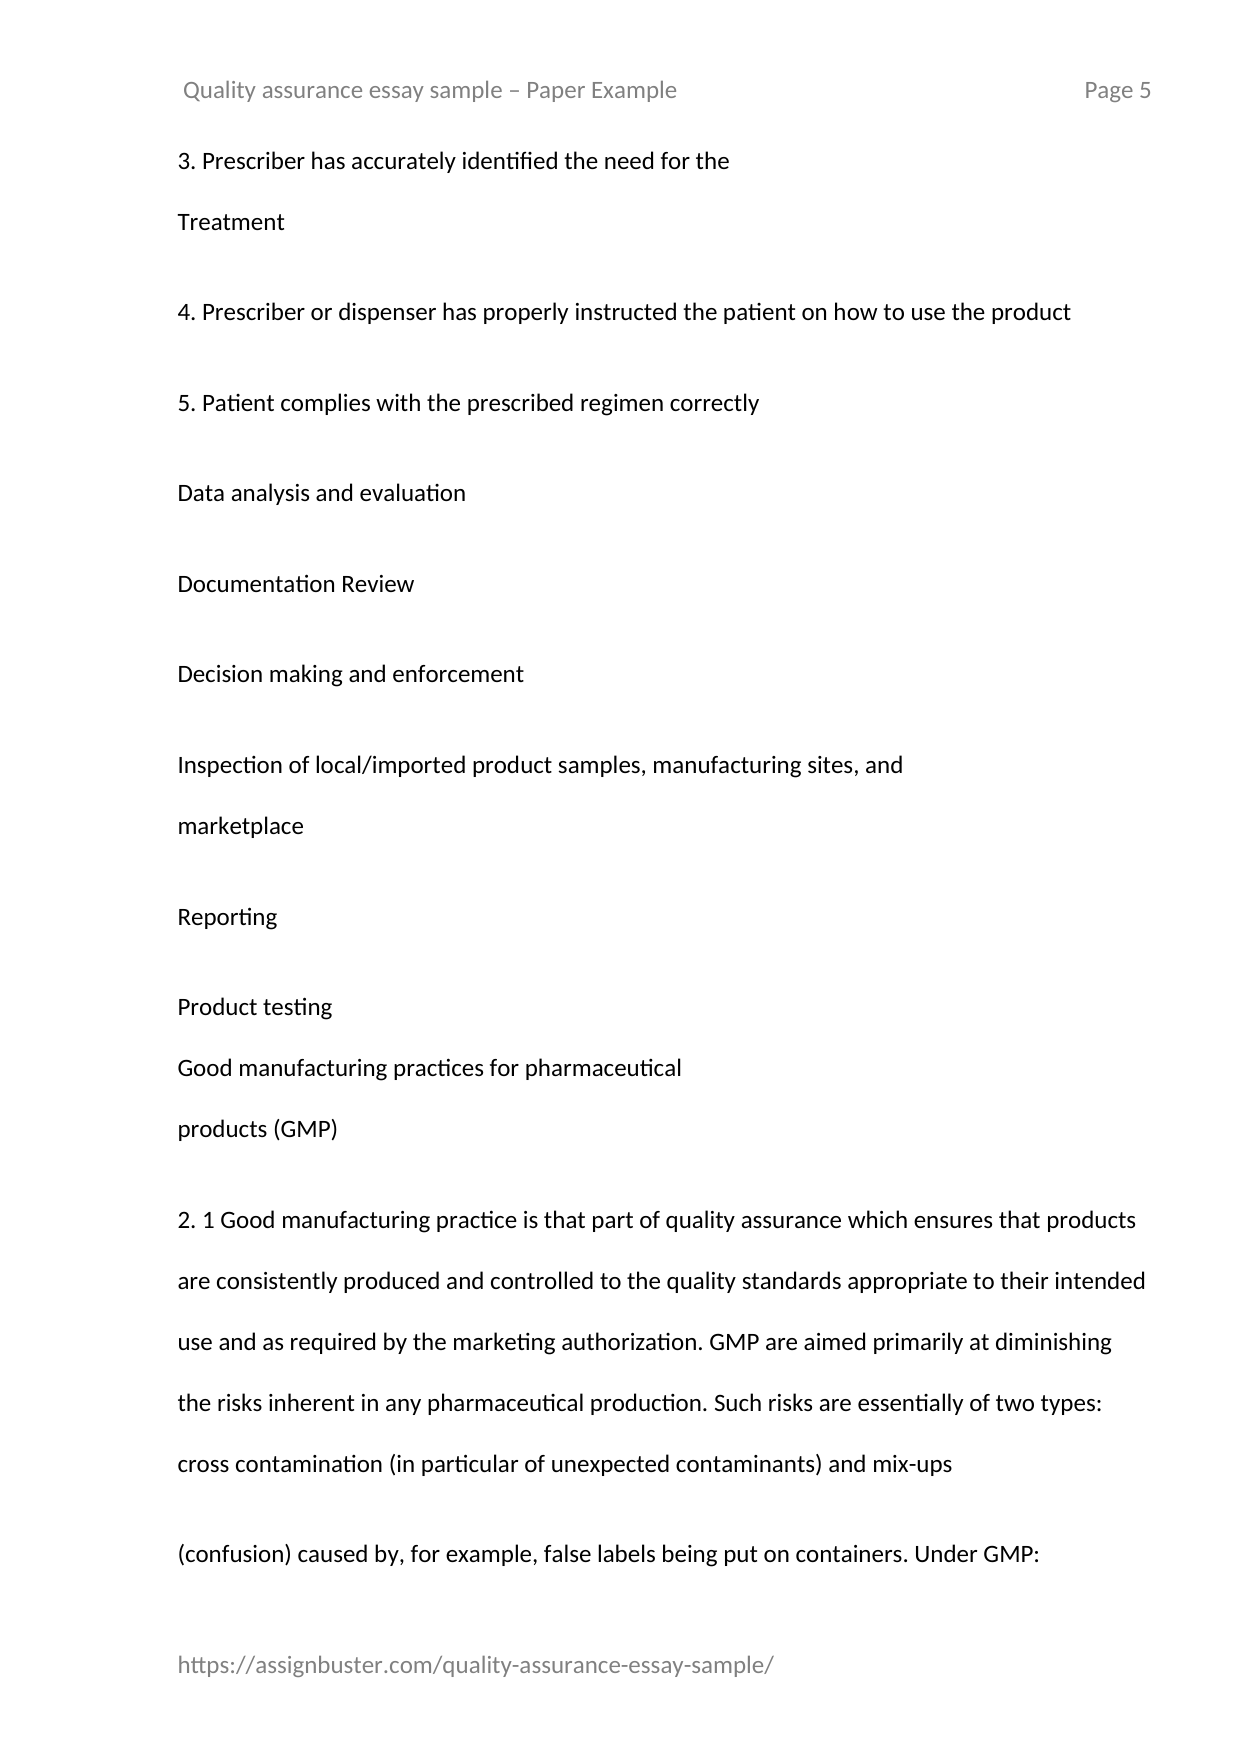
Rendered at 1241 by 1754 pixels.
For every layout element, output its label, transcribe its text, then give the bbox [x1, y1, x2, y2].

text 4. Prescriber or dispenser has properly instructed the patient on how to use the product [177, 297, 1152, 327]
text 3. Prescriber has accurately identified the need for the Treatment [177, 145, 1152, 237]
text Decision making and enforcement [177, 659, 1152, 689]
text Product testing Good manufacturing practices for pharmaceutical products (GMP) [177, 991, 1152, 1144]
text Documentation Review [177, 568, 1152, 599]
text Data analysis and evaluation [177, 478, 1152, 508]
text Reporting [177, 901, 1152, 931]
text 2. 1 Good manufacturing practice is that part of quality assurance which ensures that products are consistently produced and controlled to the quality standards appropriate to their intended use and as required by the marketing authorization. GMP are aimed primarily at diminishing the risks inherent in any pharmaceutical production. Such risks are essentially of two types: cross contamination (in particular of unexpected contaminants) and mix-ups [177, 1204, 1152, 1478]
text (confusion) caused by, for example, false labels being put on containers. Under GMP: [177, 1538, 1152, 1569]
text Inspection of local/imported product samples, manufacturing sites, and marketplace [177, 749, 1152, 841]
text 5. Patient complies with the prescribed regimen correctly [177, 387, 1152, 418]
